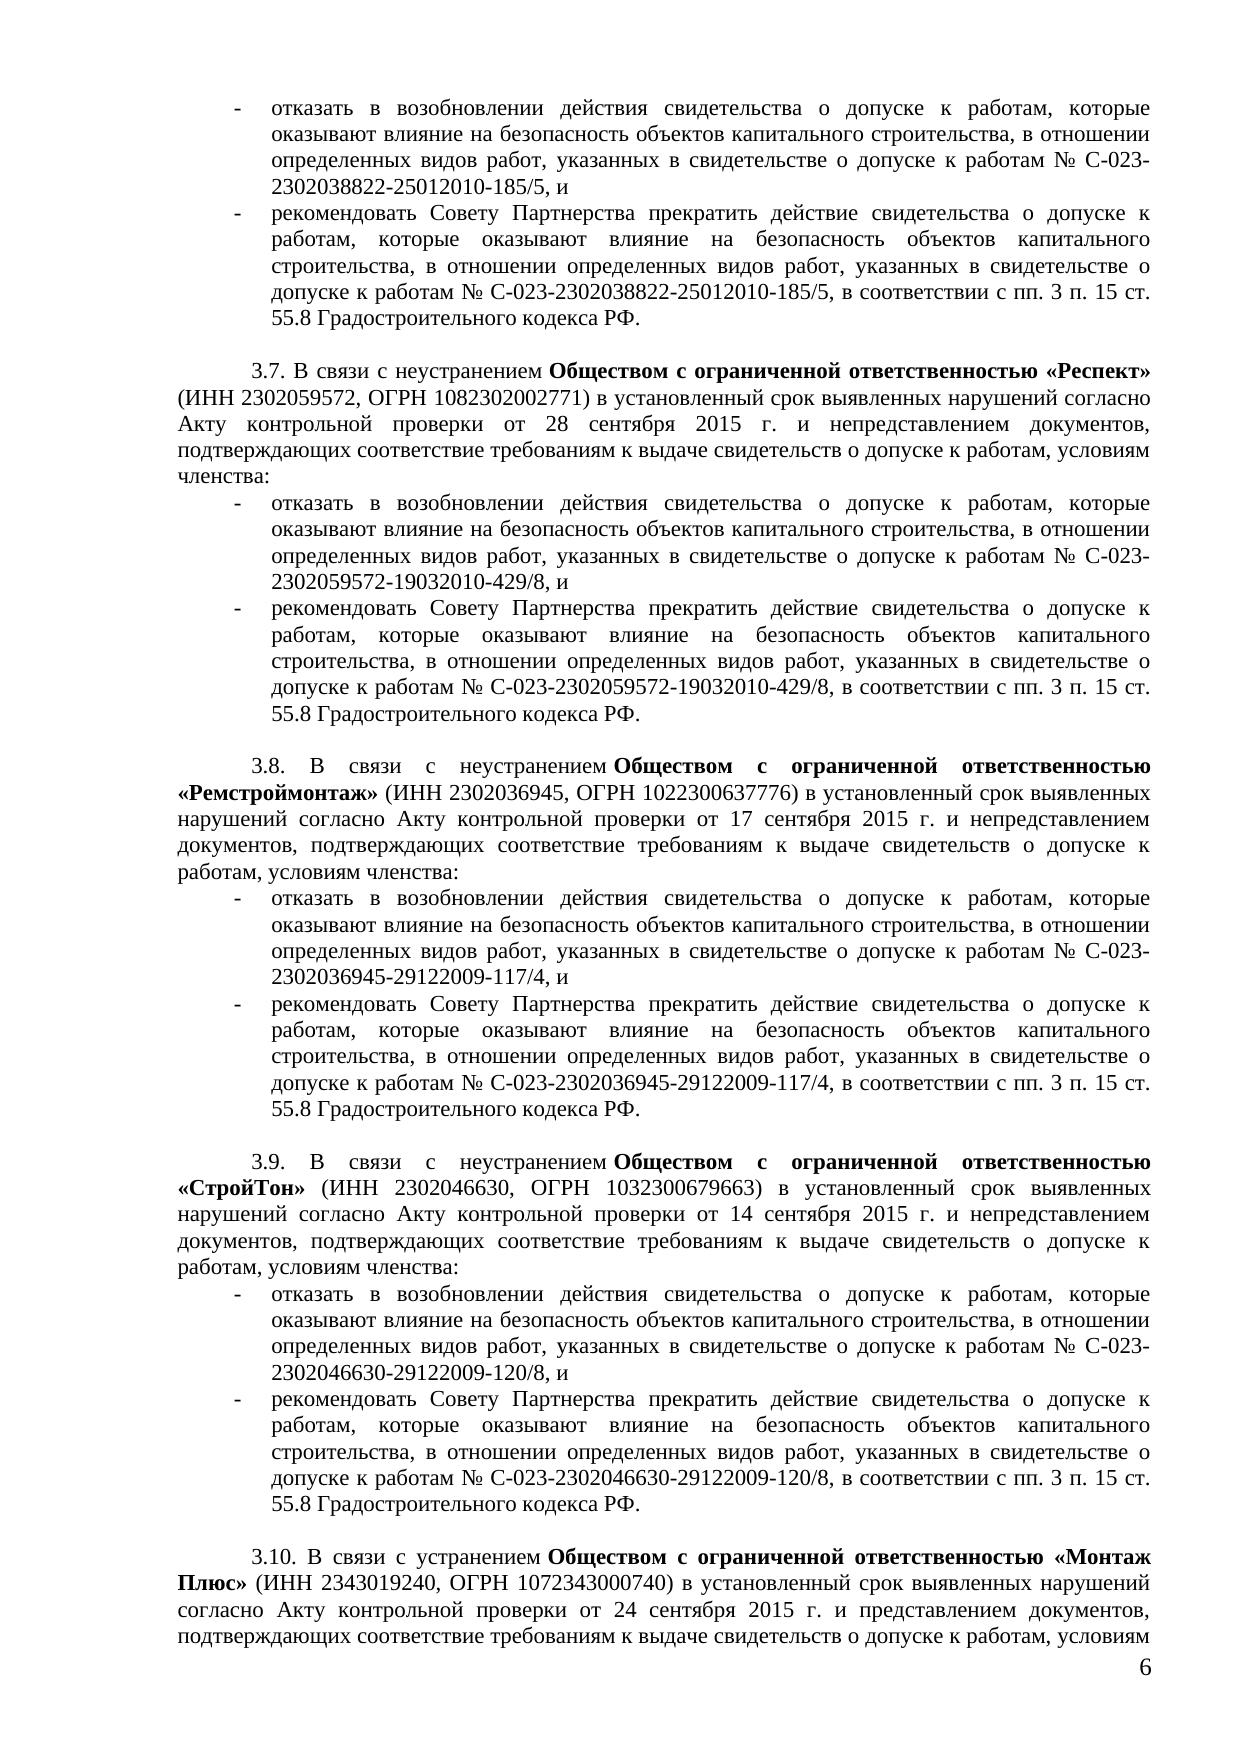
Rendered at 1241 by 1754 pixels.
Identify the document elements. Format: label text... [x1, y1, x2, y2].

list отказать в возобновлении действия свидетельства о допуске к работам, которые оказывают влияние на безопасность объектов капитального строительства, в отношении определенных видов работ, указанных в свидетельстве о допуске к работам № С-023-2302059572-19032010-429/8, и [233, 489, 1152, 594]
text 3.9. В связи с неустранением Обществом с ограниченной ответственностью «СтройТон» (ИНН 2302046630, ОГРН 1032300679663) в установленный срок выявленных нарушений согласно Акту контрольной проверки от 14 сентября 2015 г. и непредставлением документов, подтверждающих соответствие требованиям к выдаче свидетельств о допуске к работам, условиям членства: [177, 1148, 1152, 1279]
list отказать в возобновлении действия свидетельства о допуске к работам, которые оказывают влияние на безопасность объектов капитального строительства, в отношении определенных видов работ, указанных в свидетельстве о допуске к работам № С-023-2302046630-29122009-120/8, и [233, 1279, 1152, 1385]
text 3.7. В связи с неустранением Обществом с ограниченной ответственностью «Респект» (ИНН 2302059572, ОГРН 1082302002771) в установленный срок выявленных нарушений согласно Акту контрольной проверки от 28 сентября 2015 г. и непредставлением документов, подтверждающих соответствие требованиям к выдаче свидетельств о допуске к работам, условиям членства: [177, 357, 1152, 489]
text 3.8. В связи с неустранением Обществом с ограниченной ответственностью «Ремстроймонтаж» (ИНН 2302036945, ОГРН 1022300637776) в установленный срок выявленных нарушений согласно Акту контрольной проверки от 17 сентября 2015 г. и непредставлением документов, подтверждающих соответствие требованиям к выдаче свидетельств о допуске к работам, условиям членства: [177, 752, 1152, 884]
list отказать в возобновлении действия свидетельства о допуске к работам, которые оказывают влияние на безопасность объектов капитального строительства, в отношении определенных видов работ, указанных в свидетельстве о допуске к работам № С-023-2302036945-29122009-117/4, и [233, 884, 1152, 990]
list рекомендовать Совету Партнерства прекратить действие свидетельства о допуске к работам, которые оказывают влияние на безопасность объектов капитального строительства, в отношении определенных видов работ, указанных в свидетельстве о допуске к работам № С-023-2302046630-29122009-120/8, в соответствии с пп. 3 п. 15 ст. 55.8 Градостроительного кодекса РФ. [233, 1385, 1152, 1517]
list отказать в возобновлении действия свидетельства о допуске к работам, которые оказывают влияние на безопасность объектов капитального строительства, в отношении определенных видов работ, указанных в свидетельстве о допуске к работам № С-023-2302038822-25012010-185/5, и [233, 94, 1152, 199]
list рекомендовать Совету Партнерства прекратить действие свидетельства о допуске к работам, которые оказывают влияние на безопасность объектов капитального строительства, в отношении определенных видов работ, указанных в свидетельстве о допуске к работам № С-023-2302059572-19032010-429/8, в соответствии с пп. 3 п. 15 ст. 55.8 Градостроительного кодекса РФ. [233, 594, 1152, 726]
list рекомендовать Совету Партнерства прекратить действие свидетельства о допуске к работам, которые оказывают влияние на безопасность объектов капитального строительства, в отношении определенных видов работ, указанных в свидетельстве о допуске к работам № С-023-2302038822-25012010-185/5, в соответствии с пп. 3 п. 15 ст. 55.8 Градостроительного кодекса РФ. [233, 199, 1152, 331]
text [177, 1543, 1152, 1648]
list рекомендовать Совету Партнерства прекратить действие свидетельства о допуске к работам, которые оказывают влияние на безопасность объектов капитального строительства, в отношении определенных видов работ, указанных в свидетельстве о допуске к работам № С-023-2302036945-29122009-117/4, в соответствии с пп. 3 п. 15 ст. 55.8 Градостроительного кодекса РФ. [233, 990, 1152, 1121]
